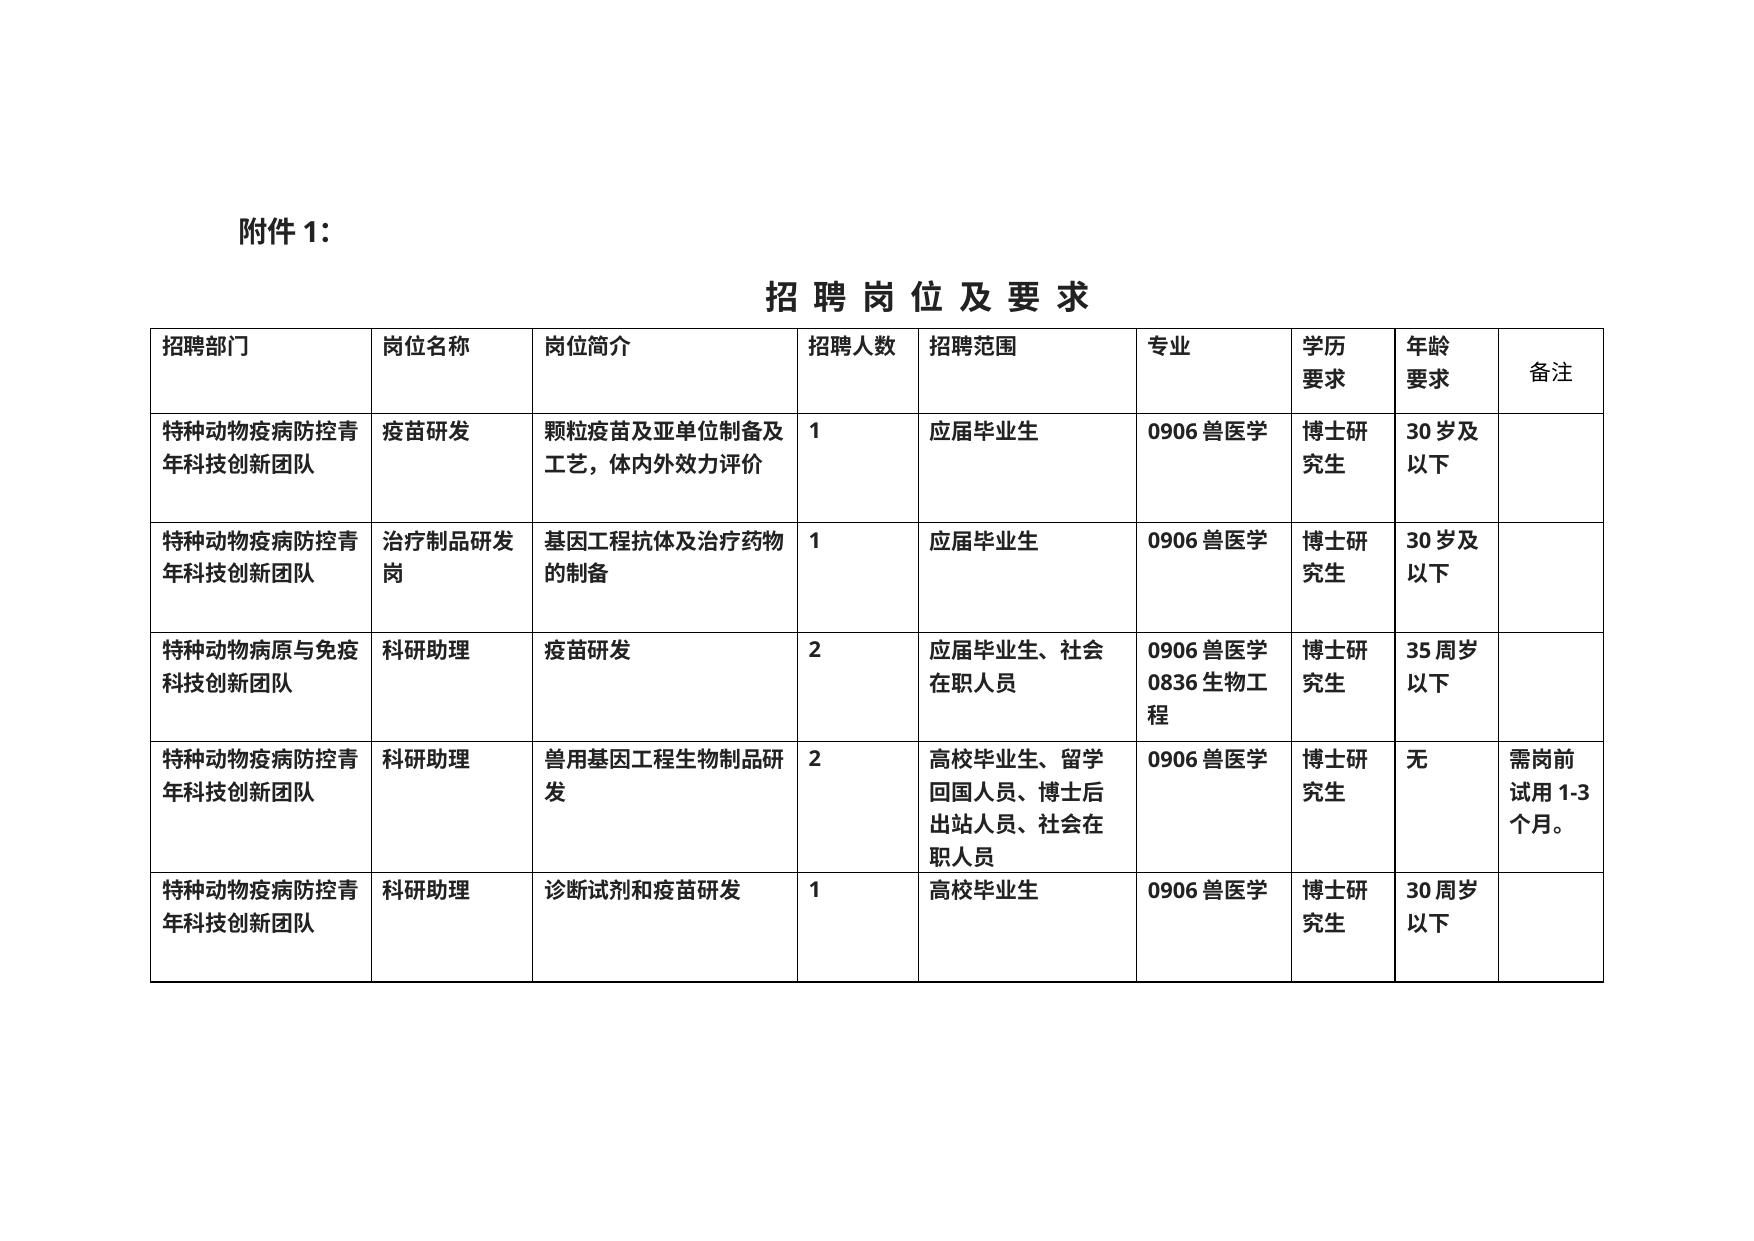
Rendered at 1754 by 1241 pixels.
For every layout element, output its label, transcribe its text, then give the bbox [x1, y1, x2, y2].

table_cell 博士研究生 [1292, 523, 1394, 632]
table_header 招聘部门 [151, 329, 371, 413]
table_cell 基因工程抗体及治疗药物的制备 [533, 523, 797, 632]
table_cell 特种动物病原与免疫科技创新团队 [151, 633, 371, 741]
table_cell 0906兽医学 [1137, 742, 1291, 872]
table_cell 35周岁以下 [1396, 633, 1498, 741]
table_cell 30周岁以下 [1396, 873, 1498, 981]
table_cell 0906兽医学 [1137, 523, 1291, 632]
table_cell 兽用基因工程生物制品研发 [533, 742, 797, 872]
table_cell 诊断试剂和疫苗研发 [533, 873, 797, 981]
table_cell 2 [798, 633, 918, 741]
table_header 岗位名称 [372, 329, 532, 413]
table_cell 治疗制品研发岗 [372, 523, 532, 632]
table_cell 无 [1396, 742, 1498, 872]
table_header 招聘范围 [919, 329, 1136, 413]
table_cell 应届毕业生 [919, 523, 1136, 632]
table_cell 博士研究生 [1292, 873, 1394, 981]
table_cell [1499, 523, 1603, 632]
table_header 学历 要求 [1292, 329, 1394, 413]
table_cell 0906兽医学 [1137, 873, 1291, 981]
table_header 招聘人数 [798, 329, 918, 413]
table_header 专业 [1137, 329, 1291, 413]
table_cell 科研助理 [372, 742, 532, 872]
table_cell 特种动物疫病防控青年科技创新团队 [151, 414, 371, 522]
table_header 备注 [1499, 329, 1603, 413]
table_cell 应届毕业生 [919, 414, 1136, 522]
table_cell 2 [798, 742, 918, 872]
table_cell 疫苗研发 [372, 414, 532, 522]
text 招 聘 岗 位 及 要 求 [150, 263, 1604, 328]
table_cell 应届毕业生、社会在职人员 [919, 633, 1136, 741]
table_cell 特种动物疫病防控青年科技创新团队 [151, 742, 371, 872]
table_cell 科研助理 [372, 633, 532, 741]
table_header 年龄 要求 [1396, 329, 1498, 413]
table_cell 高校毕业生、留学回国人员、博士后出站人员、社会在职人员 [919, 742, 1136, 872]
table_cell 特种动物疫病防控青年科技创新团队 [151, 523, 371, 632]
table_header 岗位简介 [533, 329, 797, 413]
table_cell 科研助理 [372, 873, 532, 981]
table_cell 1 [798, 873, 918, 981]
table_cell [1499, 633, 1603, 741]
table_cell 30岁及以下 [1396, 523, 1498, 632]
table_cell 需岗前试用1-3个月。 [1499, 742, 1603, 872]
table_cell [1499, 414, 1603, 522]
text 附件1： [150, 198, 1604, 263]
table_cell 疫苗研发 [533, 633, 797, 741]
table_cell 博士研究生 [1292, 633, 1394, 741]
table_cell 0906兽医学0836生物工程 [1137, 633, 1291, 741]
table_cell 高校毕业生 [919, 873, 1136, 981]
table_cell 博士研究生 [1292, 742, 1394, 872]
table_cell 1 [798, 414, 918, 522]
table_cell 博士研究生 [1292, 414, 1394, 522]
table_cell 颗粒疫苗及亚单位制备及工艺，体内外效力评价 [533, 414, 797, 522]
table_cell 30岁及以下 [1396, 414, 1498, 522]
table_cell 1 [798, 523, 918, 632]
table_cell [1499, 873, 1603, 981]
table_cell 0906兽医学 [1137, 414, 1291, 522]
table_cell 特种动物疫病防控青年科技创新团队 [151, 873, 371, 981]
